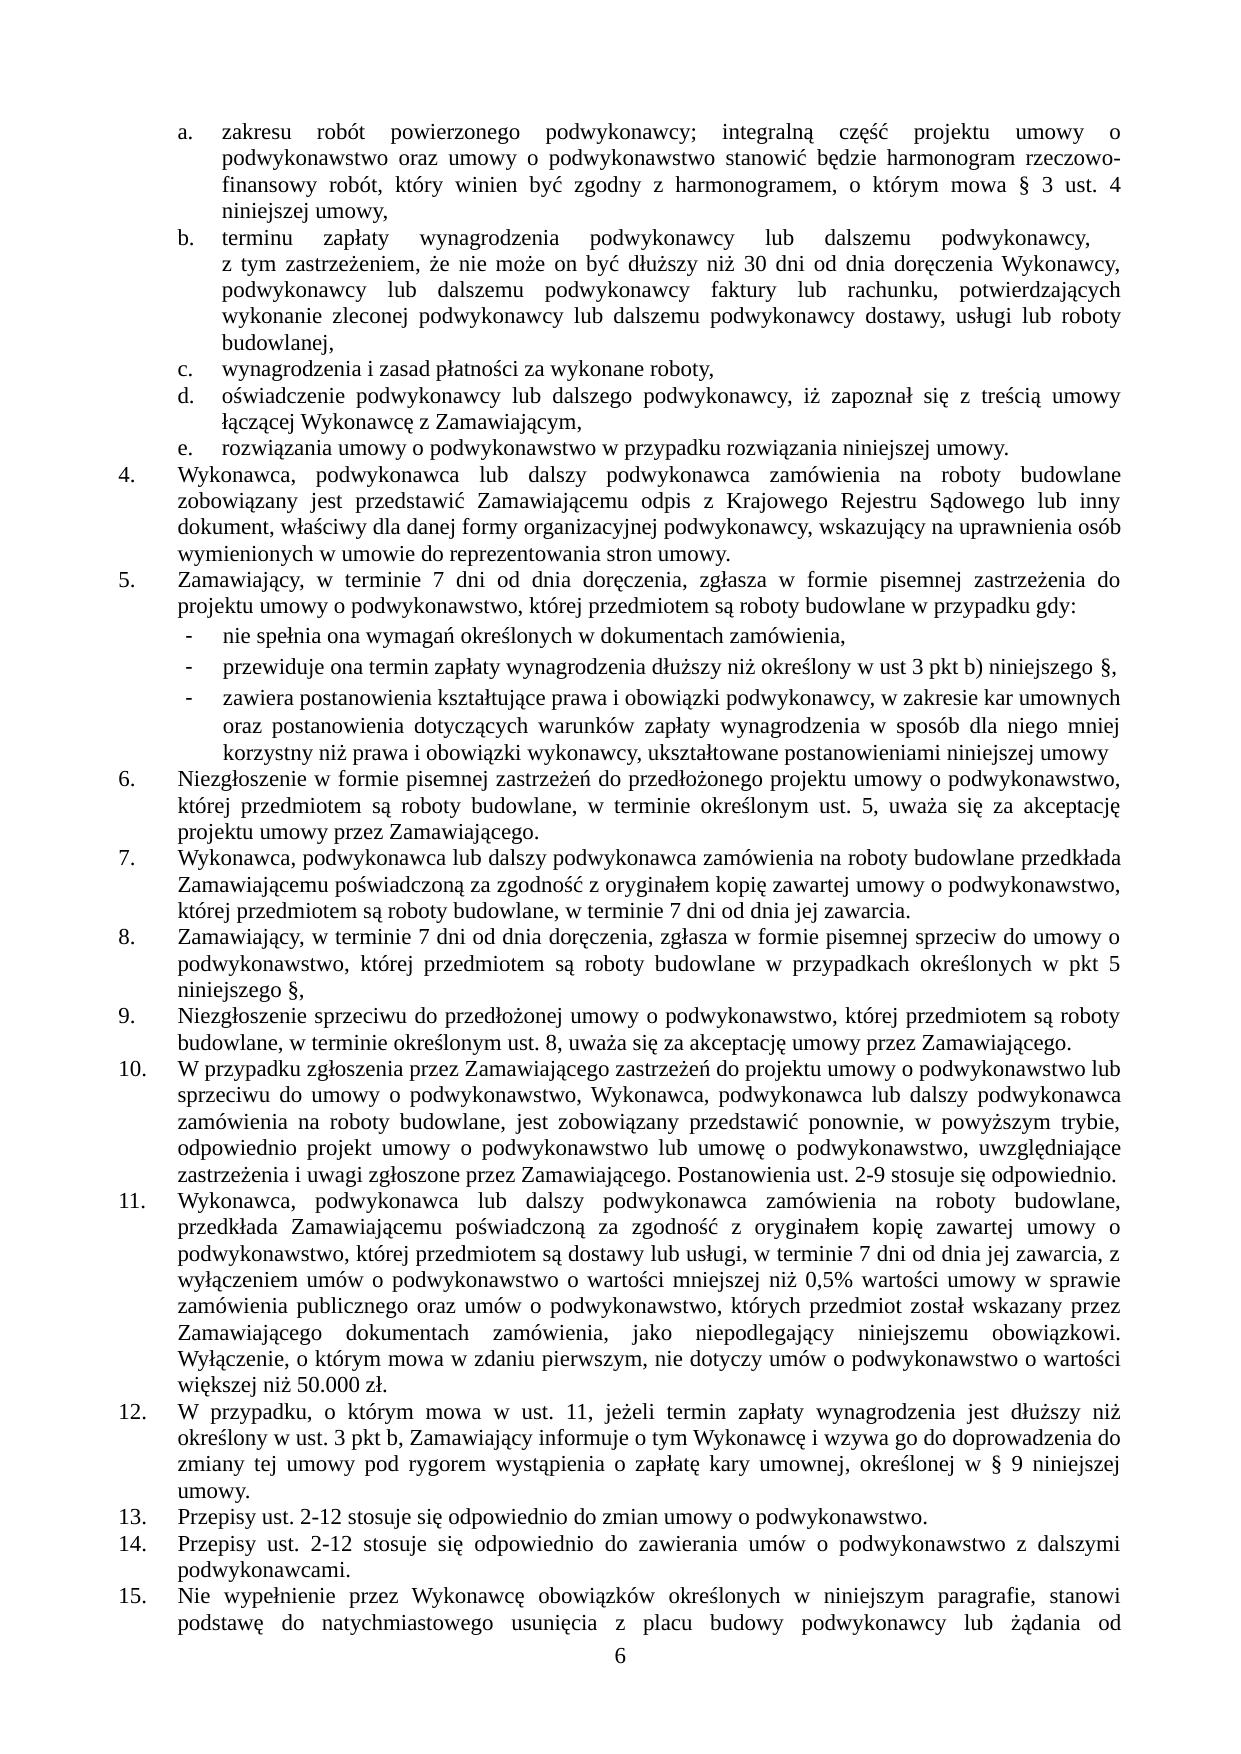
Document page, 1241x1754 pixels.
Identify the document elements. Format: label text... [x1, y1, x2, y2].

list Zamawiający, w terminie 7 dni od dnia doręczenia, zgłasza w formie pisemnej sprzeciw do umowy o podwykonawstwo, której przedmiotem są roboty budowlane w przypadkach określonych w pkt 5 niniejszego §, [118, 923, 1122, 1002]
list oświadczenie podwykonawcy lub dalszego podwykonawcy, iż zapoznał się z treścią umowy łączącej Wykonawcę z Zamawiającym, [177, 382, 1122, 434]
list W przypadku, o którym mowa w ust. 11, jeżeli termin zapłaty wynagrodzenia jest dłuższy niż określony w ust. 3 pkt b, Zamawiający informuje o tym Wykonawcę i wzywa go do doprowadzenia do zmiany tej umowy pod rygorem wystąpienia o zapłatę kary umownej, określonej w § 9 niniejszej umowy. [118, 1398, 1122, 1503]
list Wykonawca, podwykonawca lub dalszy podwykonawca zamówienia na roboty budowlane przedkłada Zamawiającemu poświadczoną za zgodność z oryginałem kopię zawartej umowy o podwykonawstwo, której przedmiotem są roboty budowlane, w terminie 7 dni od dnia jej zawarcia. [118, 844, 1122, 923]
list zakresu robót powierzonego podwykonawcy; integralną część projektu umowy o podwykonawstwo oraz umowy o podwykonawstwo stanowić będzie harmonogram rzeczowo-finansowy robót, który winien być zgodny z harmonogramem, o którym mowa § 3 ust. 4 niniejszej umowy, [177, 118, 1122, 223]
list wynagrodzenia i zasad płatności za wykonane roboty, [177, 355, 1122, 382]
list przewiduje ona termin zapłaty wynagrodzenia dłuższy niż określony w ust 3 pkt b) niniejszego §, [185, 650, 1122, 681]
list nie spełnia ona wymagań określonych w dokumentach zamówienia, [185, 619, 1122, 650]
list Niezgłoszenie sprzeciwu do przedłożonej umowy o podwykonawstwo, której przedmiotem są roboty budowlane, w terminie określonym ust. 8, uważa się za akceptację umowy przez Zamawiającego. [118, 1002, 1122, 1055]
list Zamawiający, w terminie 7 dni od dnia doręczenia, zgłasza w formie pisemnej zastrzeżenia do projektu umowy o podwykonawstwo, której przedmiotem są roboty budowlane w przypadku gdy: [118, 566, 1122, 619]
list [118, 1582, 1122, 1635]
list Wykonawca, podwykonawca lub dalszy podwykonawca zamówienia na roboty budowlane zobowiązany jest przedstawić Zamawiającemu odpis z Krajowego Rejestru Sądowego lub inny dokument, właściwy dla danej formy organizacyjnej podwykonawcy, wskazujący na uprawnienia osób wymienionych w umowie do reprezentowania stron umowy. [118, 461, 1122, 566]
list terminu zapłaty wynagrodzenia podwykonawcy lub dalszemu podwykonawcy, z tym zastrzeżeniem, że nie może on być dłuższy niż 30 dni od dnia doręczenia Wykonawcy, podwykonawcy lub dalszemu podwykonawcy faktury lub rachunku, potwierdzających wykonanie zleconej podwykonawcy lub dalszemu podwykonawcy dostawy, usługi lub roboty budowlanej, [177, 223, 1122, 355]
list rozwiązania umowy o podwykonawstwo w przypadku rozwiązania niniejszej umowy. [177, 434, 1122, 461]
list Przepisy ust. 2-12 stosuje się odpowiednio do zawierania umów o podwykonawstwo z dalszymi podwykonawcami. [118, 1529, 1122, 1582]
list zawiera postanowienia kształtujące prawa i obowiązki podwykonawcy, w zakresie kar umownych oraz postanowienia dotyczących warunków zapłaty wynagrodzenia w sposób dla niego mniej korzystny niż prawa i obowiązki wykonawcy, ukształtowane postanowieniami niniejszej umowy [185, 681, 1122, 765]
list Niezgłoszenie w formie pisemnej zastrzeżeń do przedłożonego projektu umowy o podwykonawstwo, której przedmiotem są roboty budowlane, w terminie określonym ust. 5, uważa się za akceptację projektu umowy przez Zamawiającego. [118, 765, 1122, 844]
list Wykonawca, podwykonawca lub dalszy podwykonawca zamówienia na roboty budowlane, przedkłada Zamawiającemu poświadczoną za zgodność z oryginałem kopię zawartej umowy o podwykonawstwo, której przedmiotem są dostawy lub usługi, w terminie 7 dni od dnia jej zawarcia, z wyłączeniem umów o podwykonawstwo o wartości mniejszej niż 0,5% wartości umowy w sprawie zamówienia publicznego oraz umów o podwykonawstwo, których przedmiot został wskazany przez Zamawiającego dokumentach zamówienia, jako niepodlegający niniejszemu obowiązkowi. Wyłączenie, o którym mowa w zdaniu pierwszym, nie dotyczy umów o podwykonawstwo o wartości większej niż 50.000 zł. [118, 1187, 1122, 1398]
list W przypadku zgłoszenia przez Zamawiającego zastrzeżeń do projektu umowy o podwykonawstwo lub sprzeciwu do umowy o podwykonawstwo, Wykonawca, podwykonawca lub dalszy podwykonawca zamówienia na roboty budowlane, jest zobowiązany przedstawić ponownie, w powyższym trybie, odpowiednio projekt umowy o podwykonawstwo lub umowę o podwykonawstwo, uwzględniające zastrzeżenia i uwagi zgłoszone przez Zamawiającego. Postanowienia ust. 2-9 stosuje się odpowiednio. [118, 1055, 1122, 1187]
list Przepisy ust. 2-12 stosuje się odpowiednio do zmian umowy o podwykonawstwo. [118, 1503, 1122, 1529]
